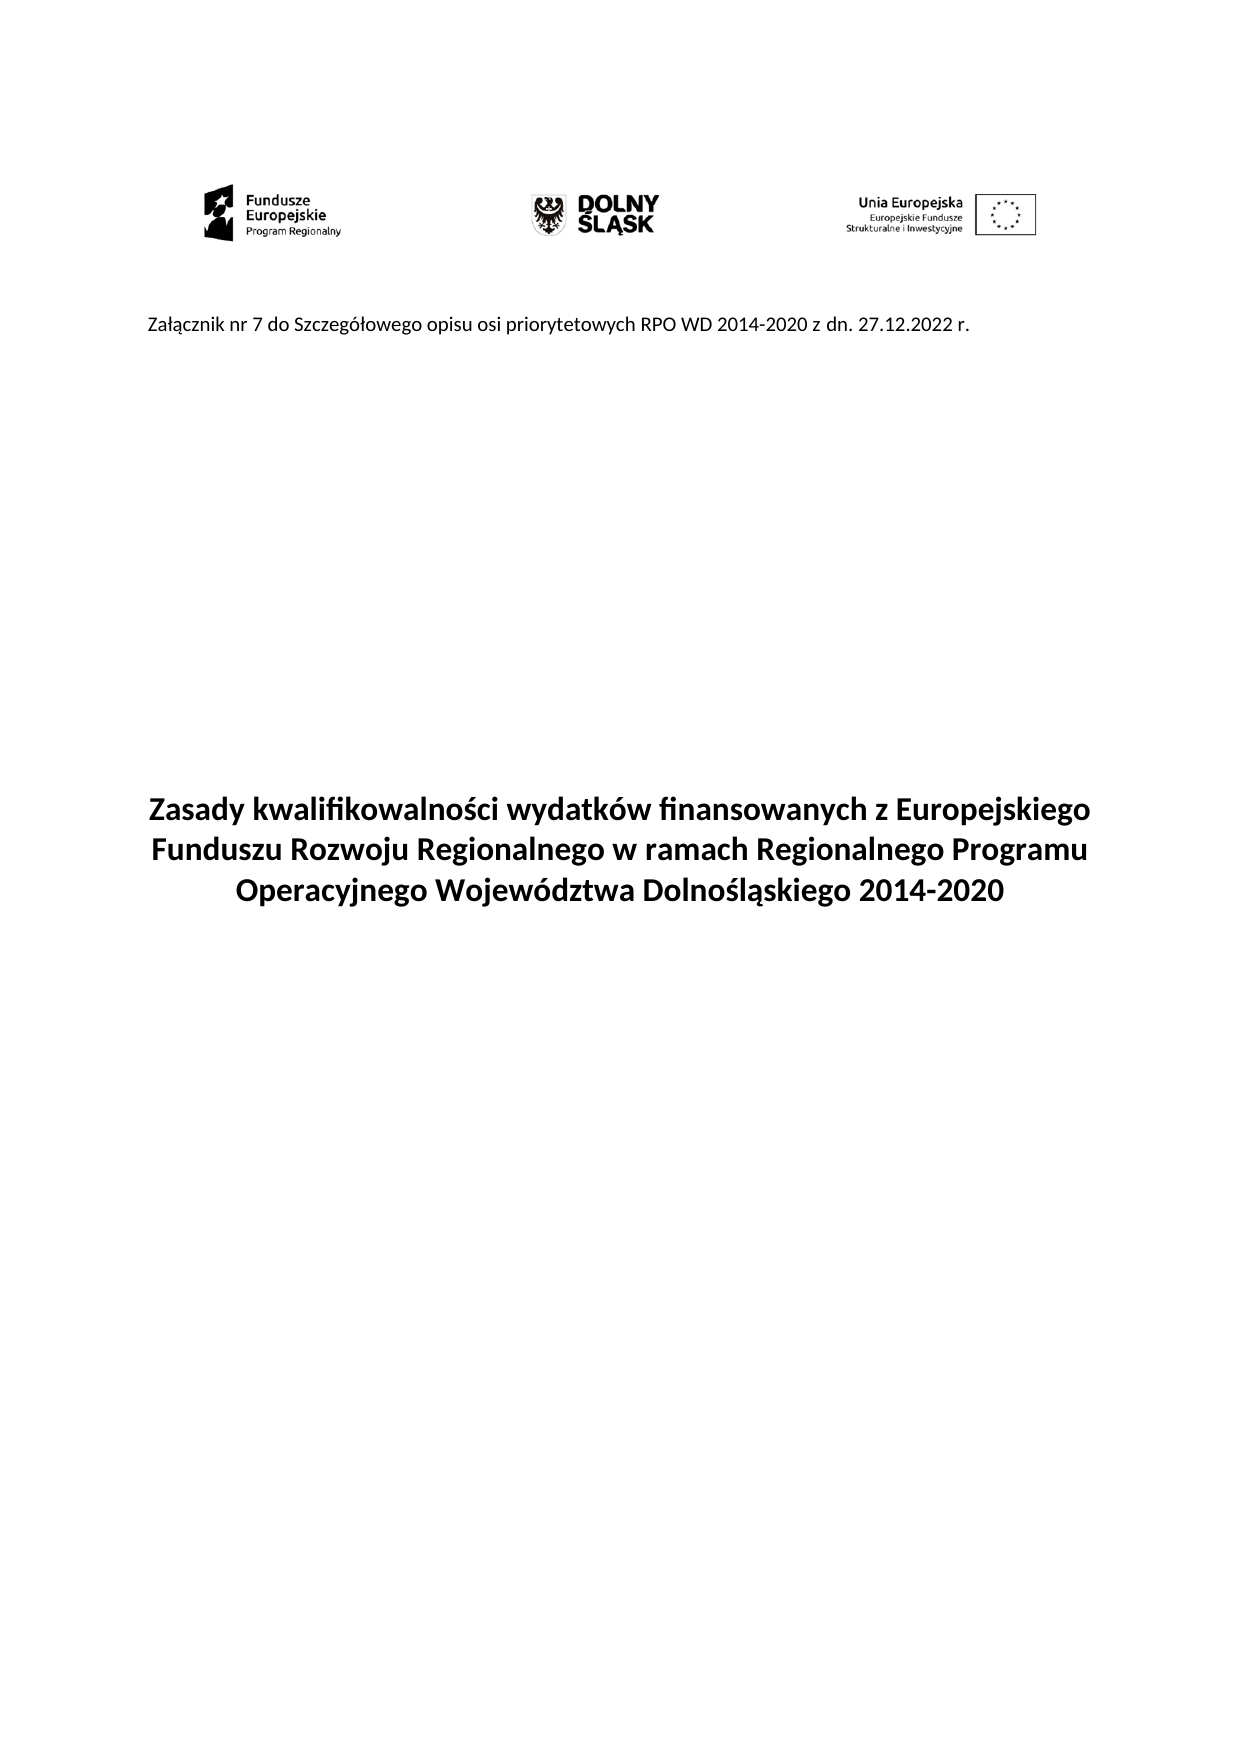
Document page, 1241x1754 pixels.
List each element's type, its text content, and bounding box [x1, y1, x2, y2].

text Zasady kwalifikowalności wydatków finansowanych z Europejskiego Funduszu Rozwoju Regionalnego w ramach Regionalnego Programu Operacyjnego Województwa Dolnośląskiego 2014-2020 [148, 788, 1093, 910]
picture [147, 132, 1093, 290]
text Załącznik nr 7 do Szczegółowego opisu osi priorytetowych RPO WD 2014-2020 z dn. 27.12.2022 r. [148, 311, 1093, 336]
